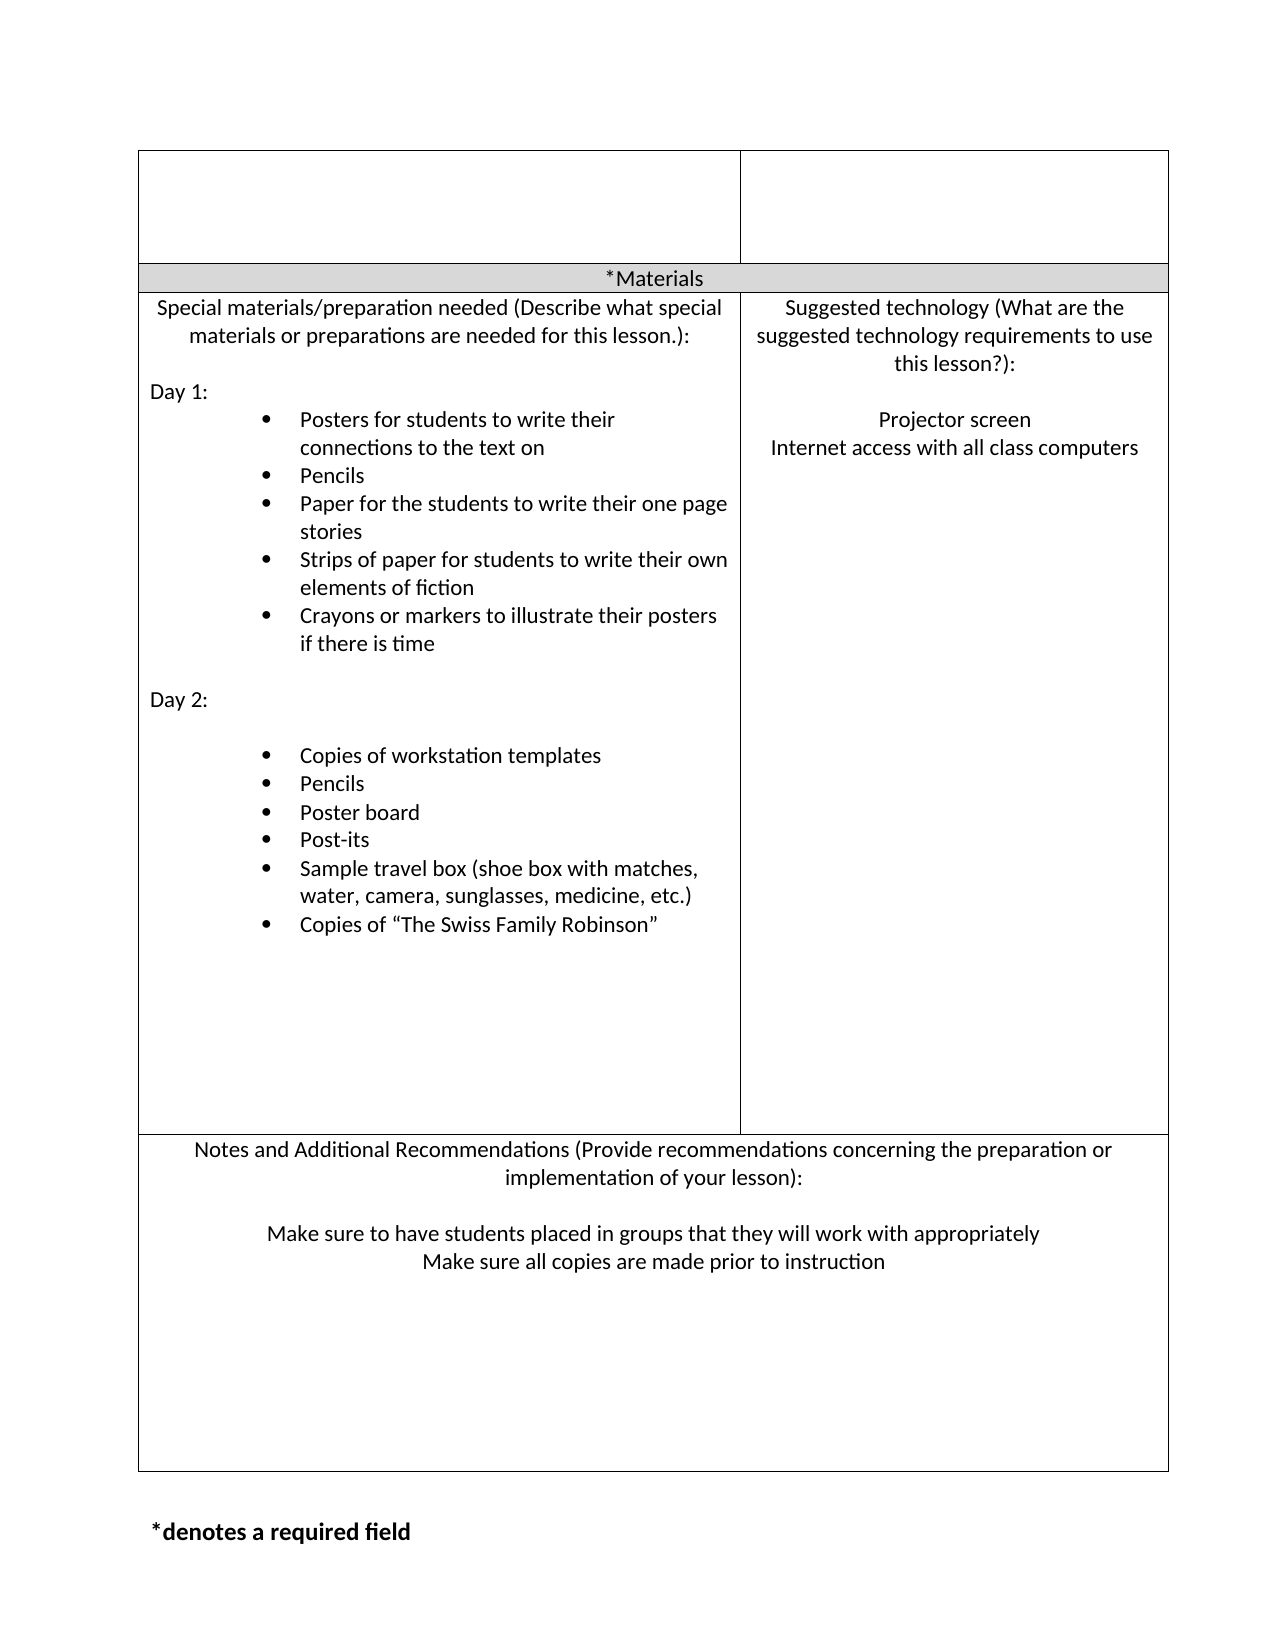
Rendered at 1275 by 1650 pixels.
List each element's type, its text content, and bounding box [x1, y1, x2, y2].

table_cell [139, 151, 740, 263]
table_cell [741, 151, 1168, 263]
table_cell Special materials/preparation needed (Describe what special materials or preparations are needed for this lesson.): Day 1: Posters for students to write their connections to the text on Pencils Paper for the students to write their one page stories Strips of paper for students to write their own elements of fiction Crayons or markers to illustrate their posters if there is time Day 2: Copies of workstation templates Pencils Poster board Post-its Sample travel box (shoe box with matches, water, camera, sunglasses, medicine, etc.) Copies of “The Swiss Family Robinson” [139, 293, 740, 1134]
table_cell *Materials [139, 264, 1168, 292]
table_cell Suggested technology (What are the suggested technology requirements to use this lesson?): Projector screen Internet access with all class computers [741, 293, 1168, 1134]
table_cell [139, 1135, 1168, 1471]
